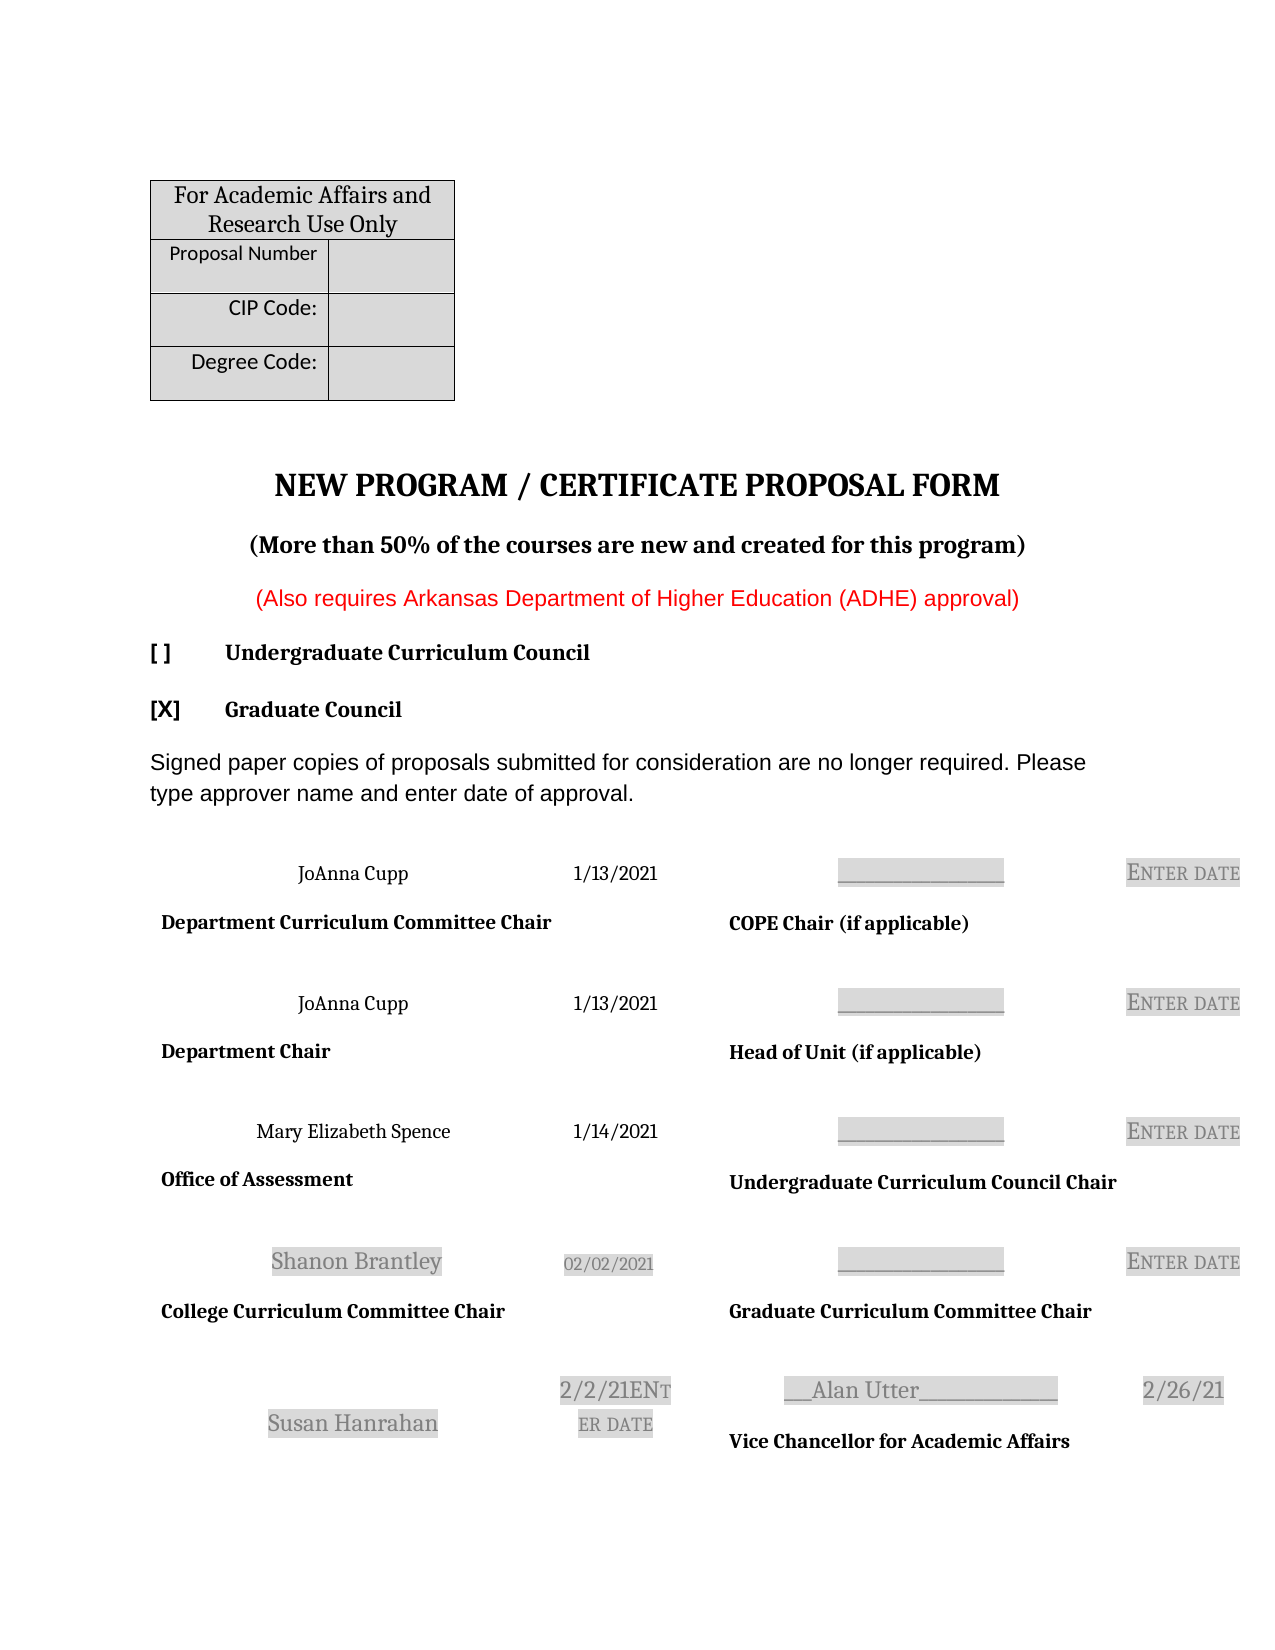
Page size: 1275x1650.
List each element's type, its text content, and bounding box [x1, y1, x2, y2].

table_header Department Curriculum Committee Chair [150, 831, 718, 960]
table_header For Academic Affairs and Research Use Only [151, 181, 454, 239]
table_cell College Curriculum Committee Chair [150, 1219, 718, 1349]
text Signed paper copies of proposals submitted for consideration are no longer required. Please type approver name and enter date of approval. [150, 749, 1125, 806]
table_cell Department Chair [150, 960, 718, 1090]
table_cell Head of Unit (if applicable) [718, 960, 1275, 1090]
table_cell [150, 1090, 718, 1219]
table_cell Degree Code: [151, 347, 328, 400]
table_cell [329, 347, 454, 400]
text (More than 50% of the courses are new and created for this program) [150, 531, 1125, 559]
table_cell College Dean [150, 1349, 718, 1478]
text [X] Graduate Council [150, 692, 1125, 724]
table_cell [329, 294, 454, 346]
text NEW PROGRAM / CERTIFICATE PROPOSAL FORM [150, 466, 1125, 504]
text [ ] Undergraduate Curriculum Council [150, 636, 1125, 667]
table_cell Undergraduate Curriculum Council Chair [718, 1090, 1275, 1219]
table_cell Graduate Curriculum Committee Chair [718, 1219, 1275, 1349]
table_header COPE Chair (if applicable) [718, 831, 1275, 960]
table_cell [329, 240, 454, 292]
text (Also requires Arkansas Department of Higher Education (ADHE) approval) [150, 585, 1125, 611]
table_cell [718, 1349, 1275, 1478]
table_cell CIP Code: [151, 294, 328, 346]
table_cell Proposal Number [151, 240, 328, 292]
